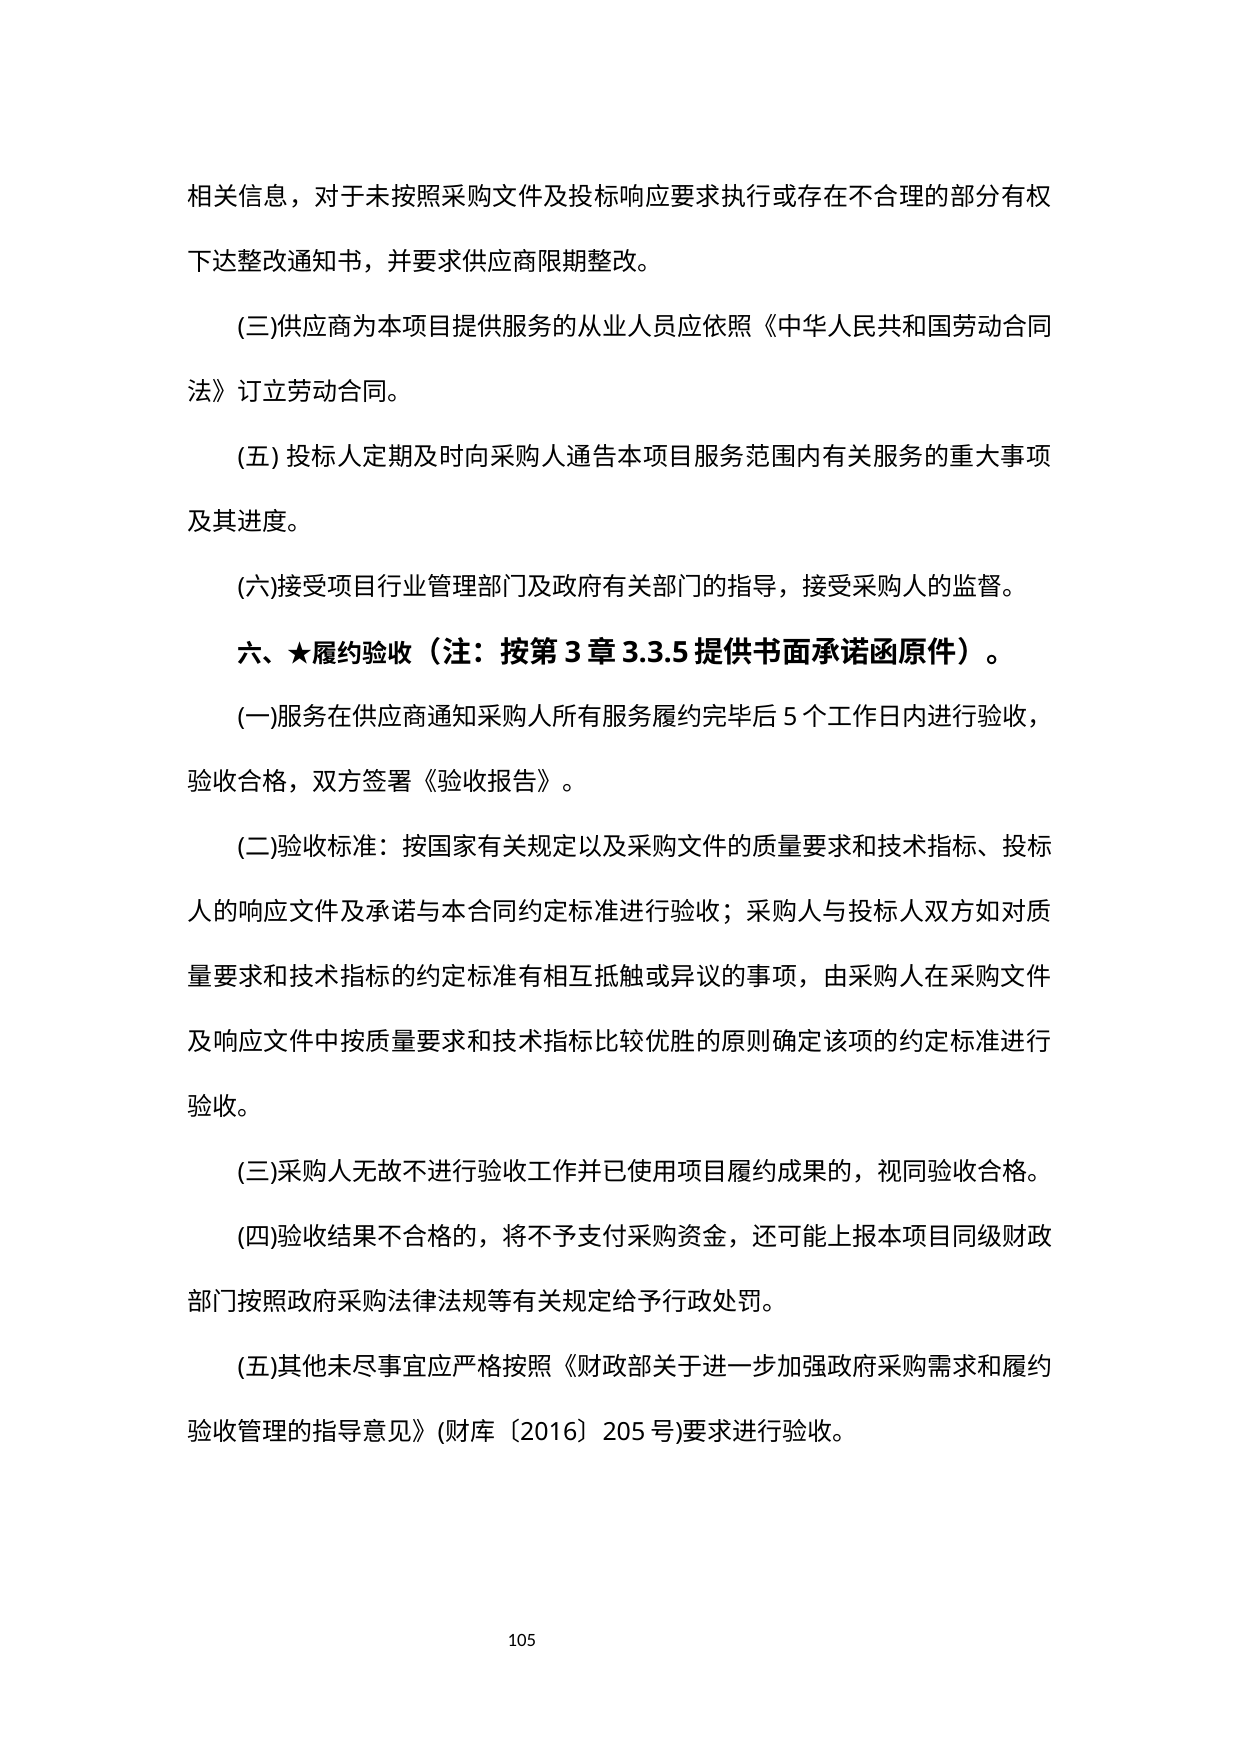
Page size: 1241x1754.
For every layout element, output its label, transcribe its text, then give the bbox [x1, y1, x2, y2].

text (二)验收标准：按国家有关规定以及采购文件的质量要求和技术指标、投标人的响应文件及承诺与本合同约定标准进行验收；采购人与投标人双方如对质量要求和技术指标的约定标准有相互抵触或异议的事项，由采购人在采购文件及响应文件中按质量要求和技术指标比较优胜的原则确定该项的约定标准进行验收。 [187, 812, 1053, 1137]
text (六)接受项目行业管理部门及政府有关部门的指导，接受采购人的监督。 [187, 552, 1053, 617]
text (一)服务在供应商通知采购人所有服务履约完毕后5个工作日内进行验收，验收合格，双方签署《验收报告》。 [187, 682, 1053, 812]
text (五)其他未尽事宜应严格按照《财政部关于进一步加强政府采购需求和履约验收管理的指导意见》(财库〔2016〕205号)要求进行验收。 [187, 1332, 1053, 1462]
text (三)供应商为本项目提供服务的从业人员应依照《中华人民共和国劳动合同法》订立劳动合同。 [187, 292, 1053, 422]
text (三)采购人无故不进行验收工作并已使用项目履约成果的，视同验收合格。 [187, 1137, 1053, 1202]
list 六、★履约验收（注：按第3章3.3.5提供书面承诺函原件）。 [187, 617, 1053, 682]
text (四)验收结果不合格的，将不予支付采购资金，还可能上报本项目同级财政部门按照政府采购法律法规等有关规定给予行政处罚。 [187, 1202, 1053, 1332]
text (五) 投标人定期及时向采购人通告本项目服务范围内有关服务的重大事项及其进度。 [187, 422, 1053, 552]
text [187, 162, 1053, 292]
